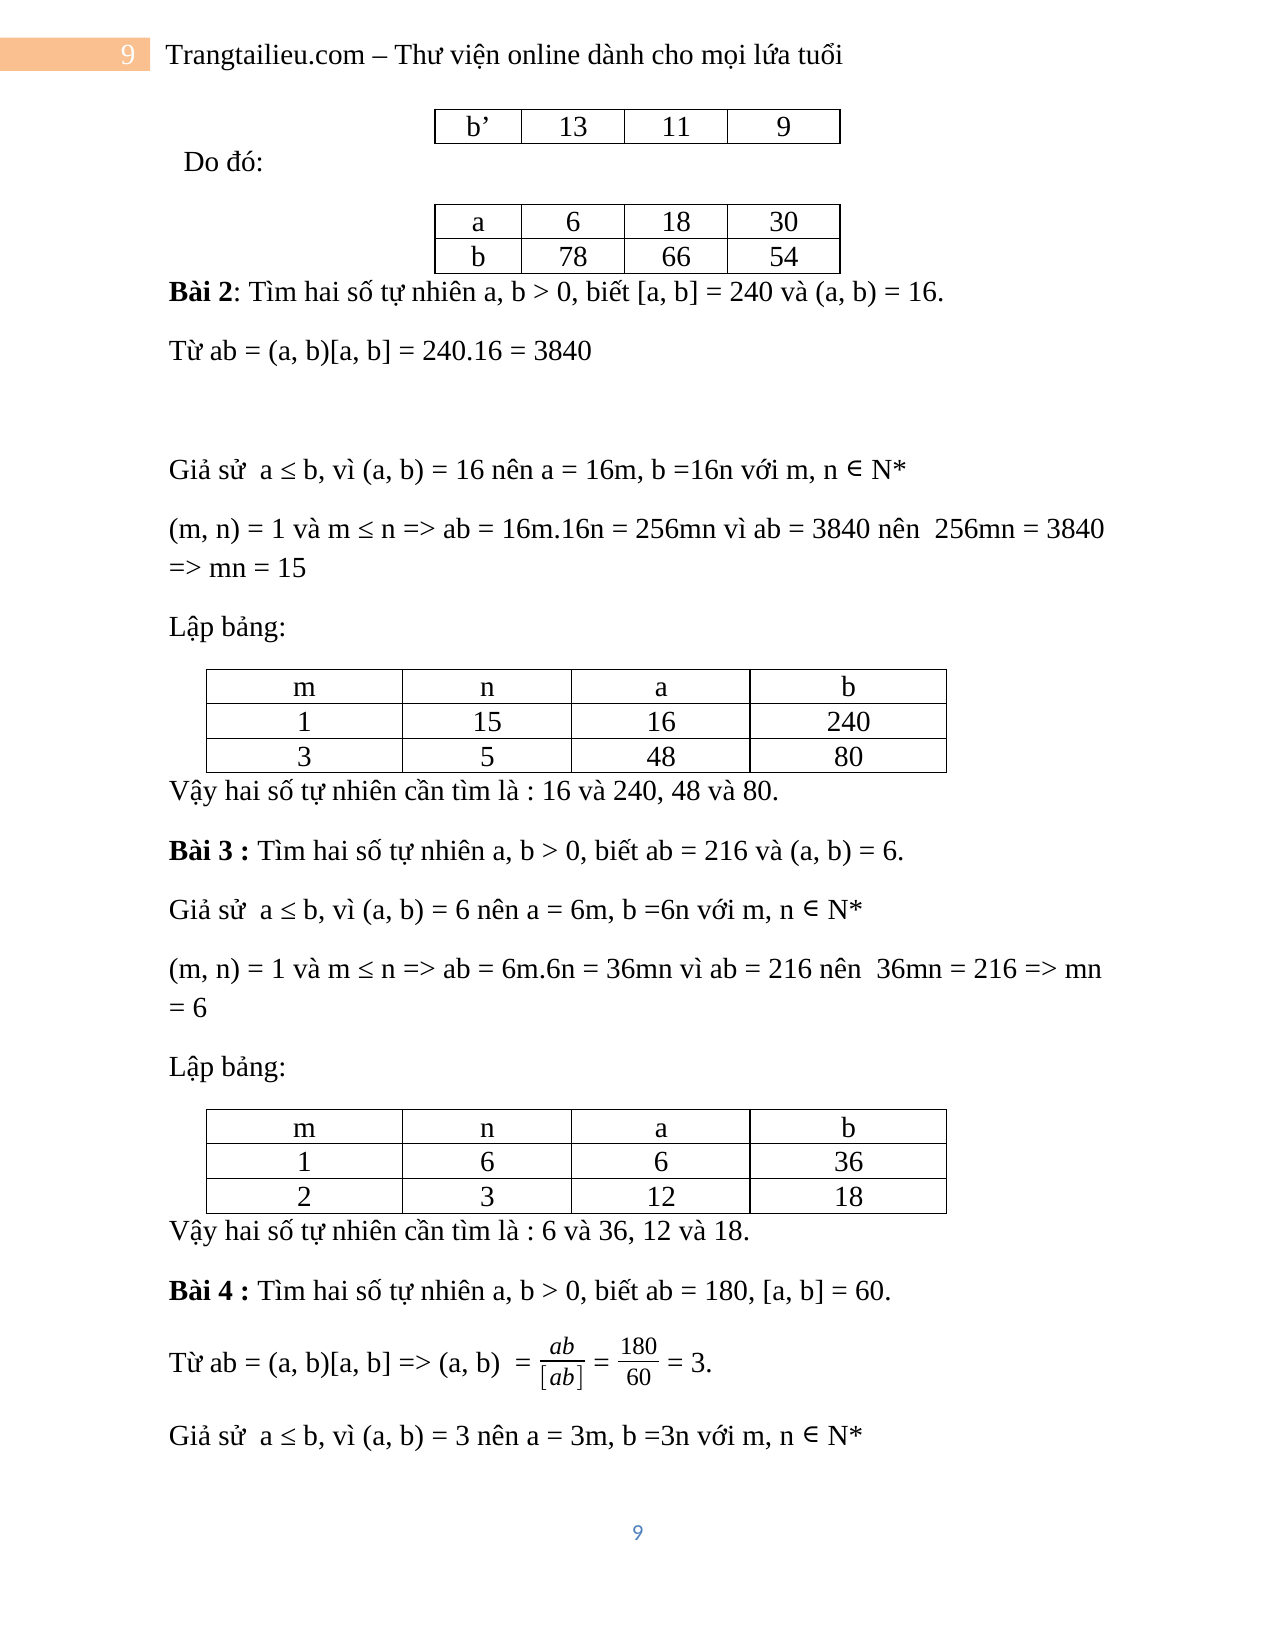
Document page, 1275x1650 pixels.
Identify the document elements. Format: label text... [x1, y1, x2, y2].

table_header m [207, 670, 402, 703]
table_cell 9 [728, 110, 839, 143]
text Vậy hai số tự nhiên cần tìm là : 16 và 240, 48 và 80. [169, 773, 1125, 807]
text Giả sử a ≤ b, vì (a, b) = 6 nên a = 6m, b =6n với m, n N* [169, 892, 1125, 926]
table_header b [751, 1110, 946, 1143]
table_cell 5 [403, 739, 571, 772]
table_header 30 [728, 205, 839, 238]
table_header a [436, 205, 521, 238]
table_cell 48 [572, 739, 749, 772]
text Bài 3 : Tìm hai số tự nhiên a, b > 0, biết ab = 216 và (a, b) = 6. [169, 833, 1125, 866]
table_cell 54 [728, 239, 839, 273]
text Lập bảng: [169, 1049, 1125, 1083]
table_cell 80 [751, 739, 946, 772]
text Từ ab = (a, b)[a, b] => (a, b) = = = 3. [169, 1332, 1125, 1392]
table_cell 18 [751, 1179, 946, 1212]
table_cell 6 [572, 1144, 749, 1178]
table_cell 78 [522, 239, 624, 273]
table_cell 2 [207, 1179, 402, 1212]
table_cell 3 [207, 739, 402, 772]
text Lập bảng: [169, 609, 1125, 643]
text Do đó: [169, 144, 1125, 178]
table_header a [572, 670, 749, 703]
text Bài 4 : Tìm hai số tự nhiên a, b > 0, biết ab = 180, [a, b] = 60. [169, 1273, 1125, 1306]
text Giả sử a ≤ b, vì (a, b) = 16 nên a = 16m, b =16n với m, n N* [169, 452, 1125, 485]
table_cell 11 [625, 110, 727, 143]
table_cell 36 [751, 1144, 946, 1178]
table_header m [207, 1110, 402, 1143]
table_header 6 [522, 205, 624, 238]
table_cell 16 [572, 704, 749, 738]
table_cell 1 [207, 704, 402, 738]
table_header b [751, 670, 946, 703]
table_header 18 [625, 205, 727, 238]
text (m, n) = 1 và m ≤ n => ab = 6m.6n = 36mn vì ab = 216 nên 36mn = 216 => mn = 6 [169, 951, 1125, 1023]
table_cell b [436, 239, 521, 273]
table_cell 12 [572, 1179, 749, 1212]
table_cell 13 [522, 110, 624, 143]
text Từ ab = (a, b)[a, b] = 240.16 = 3840 [169, 333, 1125, 367]
text Bài 2: Tìm hai số tự nhiên a, b > 0, biết [a, b] = 240 và (a, b) = 16. [169, 274, 1125, 307]
text Vậy hai số tự nhiên cần tìm là : 6 và 36, 12 và 18. [169, 1213, 1125, 1247]
table_header n [403, 670, 571, 703]
table_cell 3 [403, 1179, 571, 1212]
table_cell b’ [436, 110, 521, 143]
table_cell 66 [625, 239, 727, 273]
table_cell 240 [751, 704, 946, 738]
table_header a [572, 1110, 749, 1143]
text (m, n) = 1 và m ≤ n => ab = 16m.16n = 256mn vì ab = 3840 nên 256mn = 3840 => mn = 15 [169, 511, 1125, 583]
table_cell 1 [207, 1144, 402, 1178]
text Giả sử a ≤ b, vì (a, b) = 3 nên a = 3m, b =3n với m, n N* [169, 1418, 1125, 1451]
table_cell 6 [403, 1144, 571, 1178]
table_header n [403, 1110, 571, 1143]
table_cell 15 [403, 704, 571, 738]
